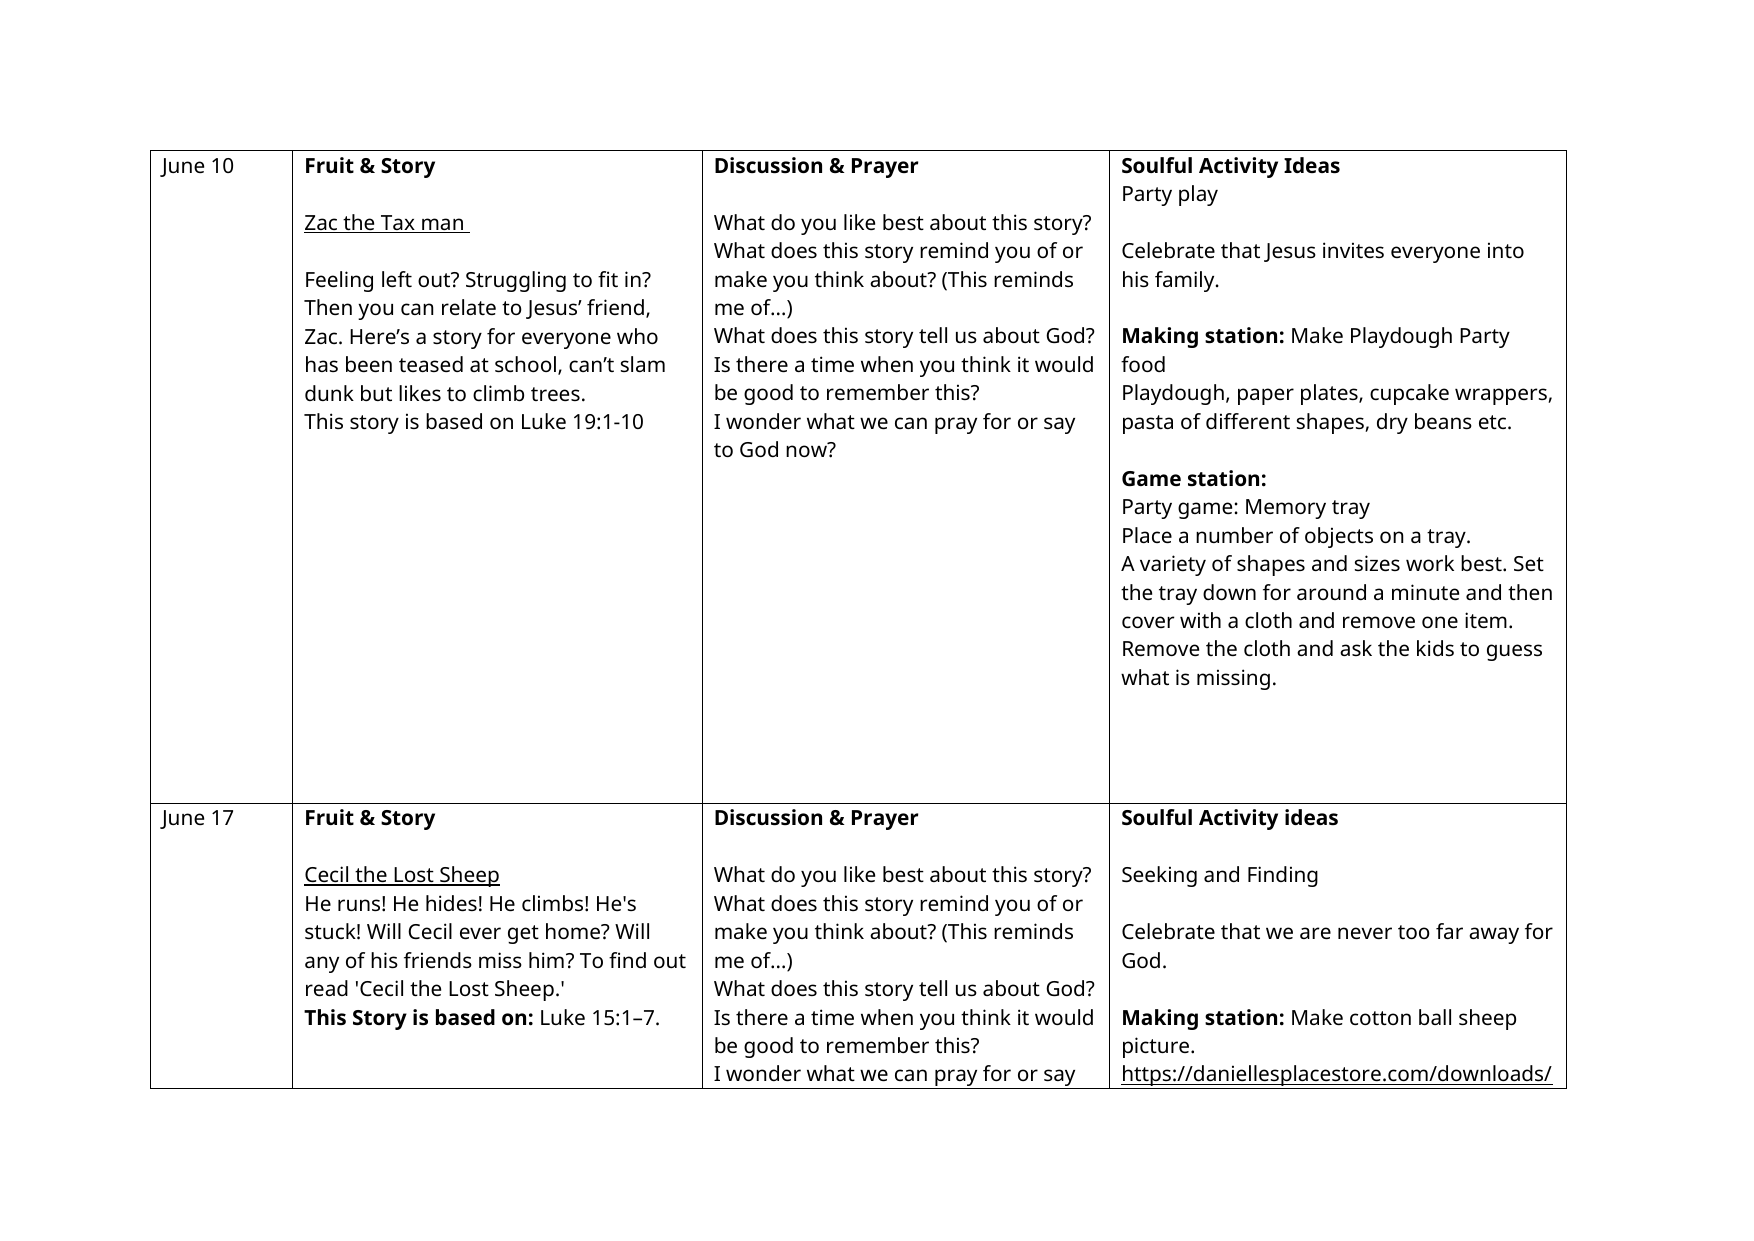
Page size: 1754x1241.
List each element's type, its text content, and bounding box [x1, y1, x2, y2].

table_cell June 10 [151, 151, 292, 802]
table_cell Fruit & Story Zac the Tax man Feeling left out? Struggling to fit in? Then you can relate to Jesus’ friend, Zac. Here’s a story for everyone who has been teased at school, can’t slam dunk but likes to climb trees. This story is based on Luke 19:1-10 [293, 151, 702, 802]
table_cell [1110, 804, 1566, 1088]
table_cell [703, 804, 1109, 1088]
table_cell June 17 [151, 804, 292, 1088]
table_cell Soulful Activity Ideas Party play Celebrate that Jesus invites everyone into his family. Making station: Make Playdough Party food Playdough, paper plates, cupcake wrappers, pasta of different shapes, dry beans etc. Game station: Party game: Memory tray Place a number of objects on a tray. A variety of shapes and sizes work best. Set the tray down for around a minute and then cover with a cloth and remove one item. Remove the cloth and ask the kids to guess what is missing. [1110, 151, 1566, 802]
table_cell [293, 804, 702, 1088]
